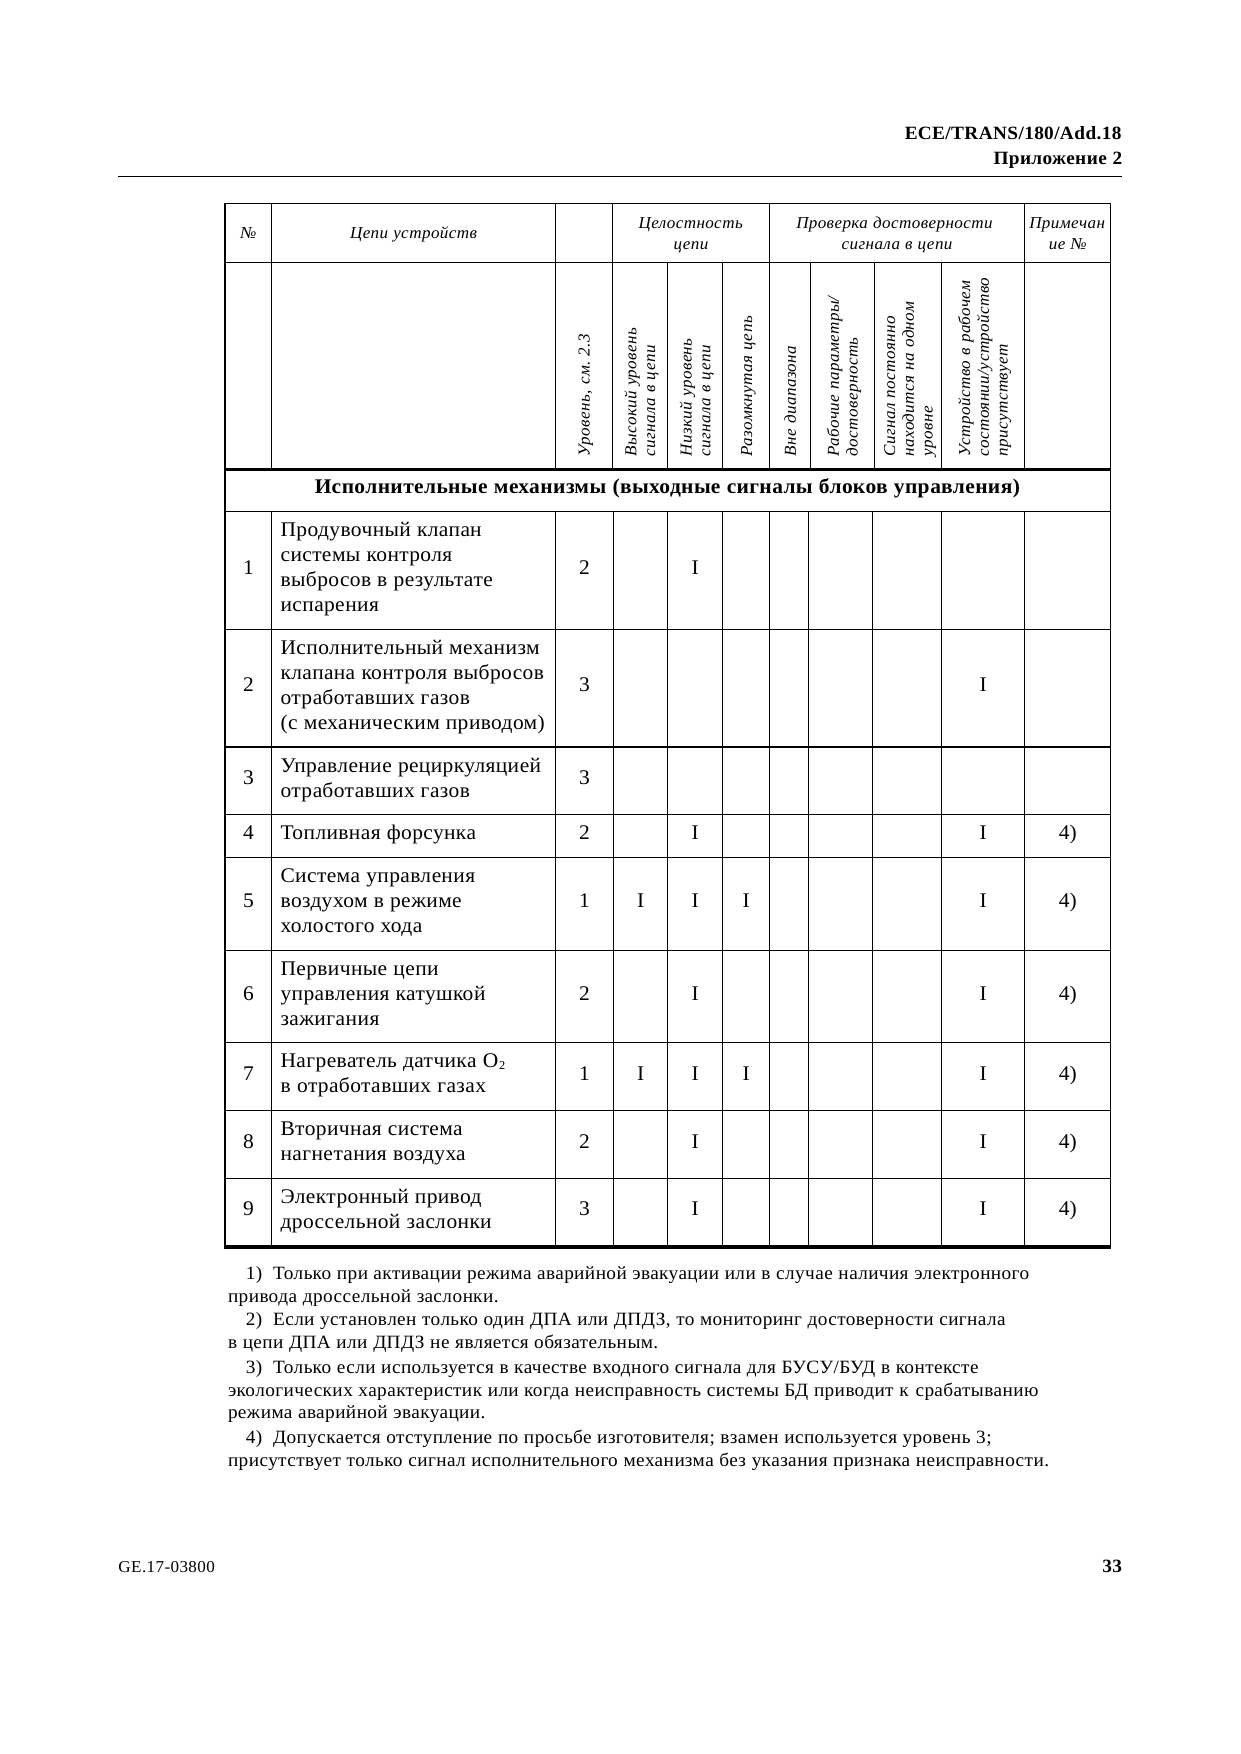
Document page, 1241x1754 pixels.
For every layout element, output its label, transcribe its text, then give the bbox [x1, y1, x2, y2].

table_cell [1025, 263, 1110, 468]
table_cell Система управления воздухом в режиме холостого хода [272, 858, 555, 949]
table_header [556, 204, 612, 262]
table_cell 1 [556, 1043, 613, 1110]
table_cell 2 [556, 951, 613, 1042]
table_cell I [668, 815, 722, 857]
table_cell Рабочие параметры/ достоверность [811, 263, 874, 468]
table_header Целостность цепи [613, 204, 769, 262]
table_cell 3 [556, 1179, 613, 1245]
table_cell [873, 630, 941, 746]
table_cell I [614, 1043, 667, 1110]
table_cell 6 [226, 951, 271, 1042]
table_cell I [668, 512, 722, 629]
table_cell [723, 815, 769, 857]
table_cell 3 [226, 748, 271, 814]
table_cell [668, 748, 722, 814]
table_cell 4) [1025, 1111, 1110, 1178]
table_cell I [942, 858, 1024, 949]
table_cell [770, 748, 808, 814]
table_cell [723, 1179, 769, 1245]
table_cell [723, 512, 769, 629]
table_cell Вторичная система нагнетания воздуха [272, 1111, 555, 1178]
table_cell [873, 951, 941, 1042]
table_cell [873, 815, 941, 857]
table_cell 2 [556, 1111, 613, 1178]
table_cell 4) [1025, 1179, 1110, 1245]
table_cell 8 [226, 1111, 271, 1178]
table_cell [873, 512, 941, 629]
table_cell [809, 858, 872, 949]
table_cell Топливная форсунка [272, 815, 555, 857]
table_cell I [942, 1179, 1024, 1245]
table_cell [723, 951, 769, 1042]
table_cell [770, 951, 808, 1042]
table_cell [614, 1179, 667, 1245]
table_cell 7 [226, 1043, 271, 1110]
table_cell I [668, 1043, 722, 1110]
table_cell Устройство в рабочем состоянии/устройство присутствует [942, 263, 1024, 468]
table_cell 4) [1025, 1043, 1110, 1110]
table_cell 4) [1025, 951, 1110, 1042]
table_cell Управление рециркуляцией отработавших газов [272, 748, 555, 814]
table_cell Высокий уровень сигнала в цепи [613, 263, 667, 468]
table_cell [614, 630, 667, 746]
table_header Проверка достоверности сигнала в цепи [770, 204, 1024, 262]
table_cell [873, 1179, 941, 1245]
table_cell Низкий уровень сигнала в цепи [668, 263, 722, 468]
table_cell [272, 263, 555, 468]
table_cell I [723, 1043, 769, 1110]
table_cell [770, 858, 808, 949]
table_cell [809, 815, 872, 857]
table_cell Продувочный клапан системы контроля выбросов в результате испарения [272, 512, 555, 629]
table_cell Уровень, см. 2.3 [556, 263, 612, 468]
table_cell [614, 1111, 667, 1178]
table_cell [809, 1043, 872, 1110]
table_cell [723, 630, 769, 746]
table_cell [723, 1111, 769, 1178]
table_cell 4) [1025, 858, 1110, 949]
table_cell I [668, 858, 722, 949]
table_cell 5 [226, 858, 271, 949]
table_cell Исполнительный механизм клапана контроля выбросов отработавших газов (с механическим приводом) [272, 630, 555, 746]
table_cell I [723, 858, 769, 949]
table_cell Электронный привод дроссельной заслонки [272, 1179, 555, 1245]
table_cell Вне диапазона [770, 263, 810, 468]
table_cell 3 [556, 630, 613, 746]
table_cell [942, 748, 1024, 814]
table_cell 1 [226, 512, 271, 629]
table_cell [1025, 748, 1110, 814]
table_cell [668, 630, 722, 746]
table_cell I [614, 858, 667, 949]
table_cell 9 [226, 1179, 271, 1245]
table_cell I [668, 1111, 722, 1178]
table_cell [873, 1043, 941, 1110]
table_cell [809, 748, 872, 814]
table_cell I [668, 1179, 722, 1245]
table_cell [614, 951, 667, 1042]
table_cell [873, 1111, 941, 1178]
table_cell 2 [226, 630, 271, 746]
table_cell [770, 630, 808, 746]
table_cell Исполнительные механизмы (выходные сигналы блоков управления) [226, 471, 1110, 511]
table_cell [770, 1111, 808, 1178]
table_header № [226, 204, 271, 262]
table_cell Первичные цепи управления катушкой зажигания [272, 951, 555, 1042]
table_cell [1025, 512, 1110, 629]
table_cell 4) [1025, 815, 1110, 857]
table_cell [809, 951, 872, 1042]
table_cell 4 [226, 815, 271, 857]
table_cell 3 [556, 748, 613, 814]
table_cell [614, 512, 667, 629]
table_cell [770, 815, 808, 857]
table_cell I [942, 1043, 1024, 1110]
table_header Примечание № [1025, 204, 1110, 262]
table_cell [614, 748, 667, 814]
table_cell I [942, 1111, 1024, 1178]
table_cell 2 [556, 512, 613, 629]
table_cell [1025, 630, 1110, 746]
table_cell [770, 512, 808, 629]
table_cell Разомкнутая цепь [723, 263, 769, 468]
table_cell Нагреватель датчика О2 в отработавших газах [272, 1043, 555, 1110]
table_cell [809, 1111, 872, 1178]
table_cell [873, 858, 941, 949]
table_cell I [942, 951, 1024, 1042]
table_cell [770, 1043, 808, 1110]
table_cell [809, 630, 872, 746]
table_cell [873, 748, 941, 814]
table_header Цепи устройств [272, 204, 555, 262]
table_cell [226, 263, 271, 468]
table_cell [809, 1179, 872, 1245]
table_cell I [942, 630, 1024, 746]
table_cell [723, 748, 769, 814]
table_cell 2 [556, 815, 613, 857]
table_cell [770, 1179, 808, 1245]
table_cell [809, 512, 872, 629]
table_cell [942, 512, 1024, 629]
table_cell [614, 815, 667, 857]
table_cell I [942, 815, 1024, 857]
table_cell I [668, 951, 722, 1042]
table_cell 1) Только при активации режима аварийной эвакуации или в случае наличия электронного привода дроссельной заслонки. 2) Если установлен только один ДПА или ДПДЗ, то мониторинг достоверности сигнала в цепи ДПА или ДПДЗ не является обязательным. 3) Только если используется в качестве входного сигнала для БУСУ/БУД в контексте экологических характеристик или когда неисправность системы БД приводит к срабатыванию режима аварийной эвакуации. 4) Допускается отступление по просьбе изготовителя; взамен используется уровень 3; присутствует только сигнал исполнительного механизма без указания признака неисправности. [225, 1249, 1111, 1478]
table_cell 1 [556, 858, 613, 949]
table_cell Сигнал постоянно находится на одном уровне [875, 263, 941, 468]
